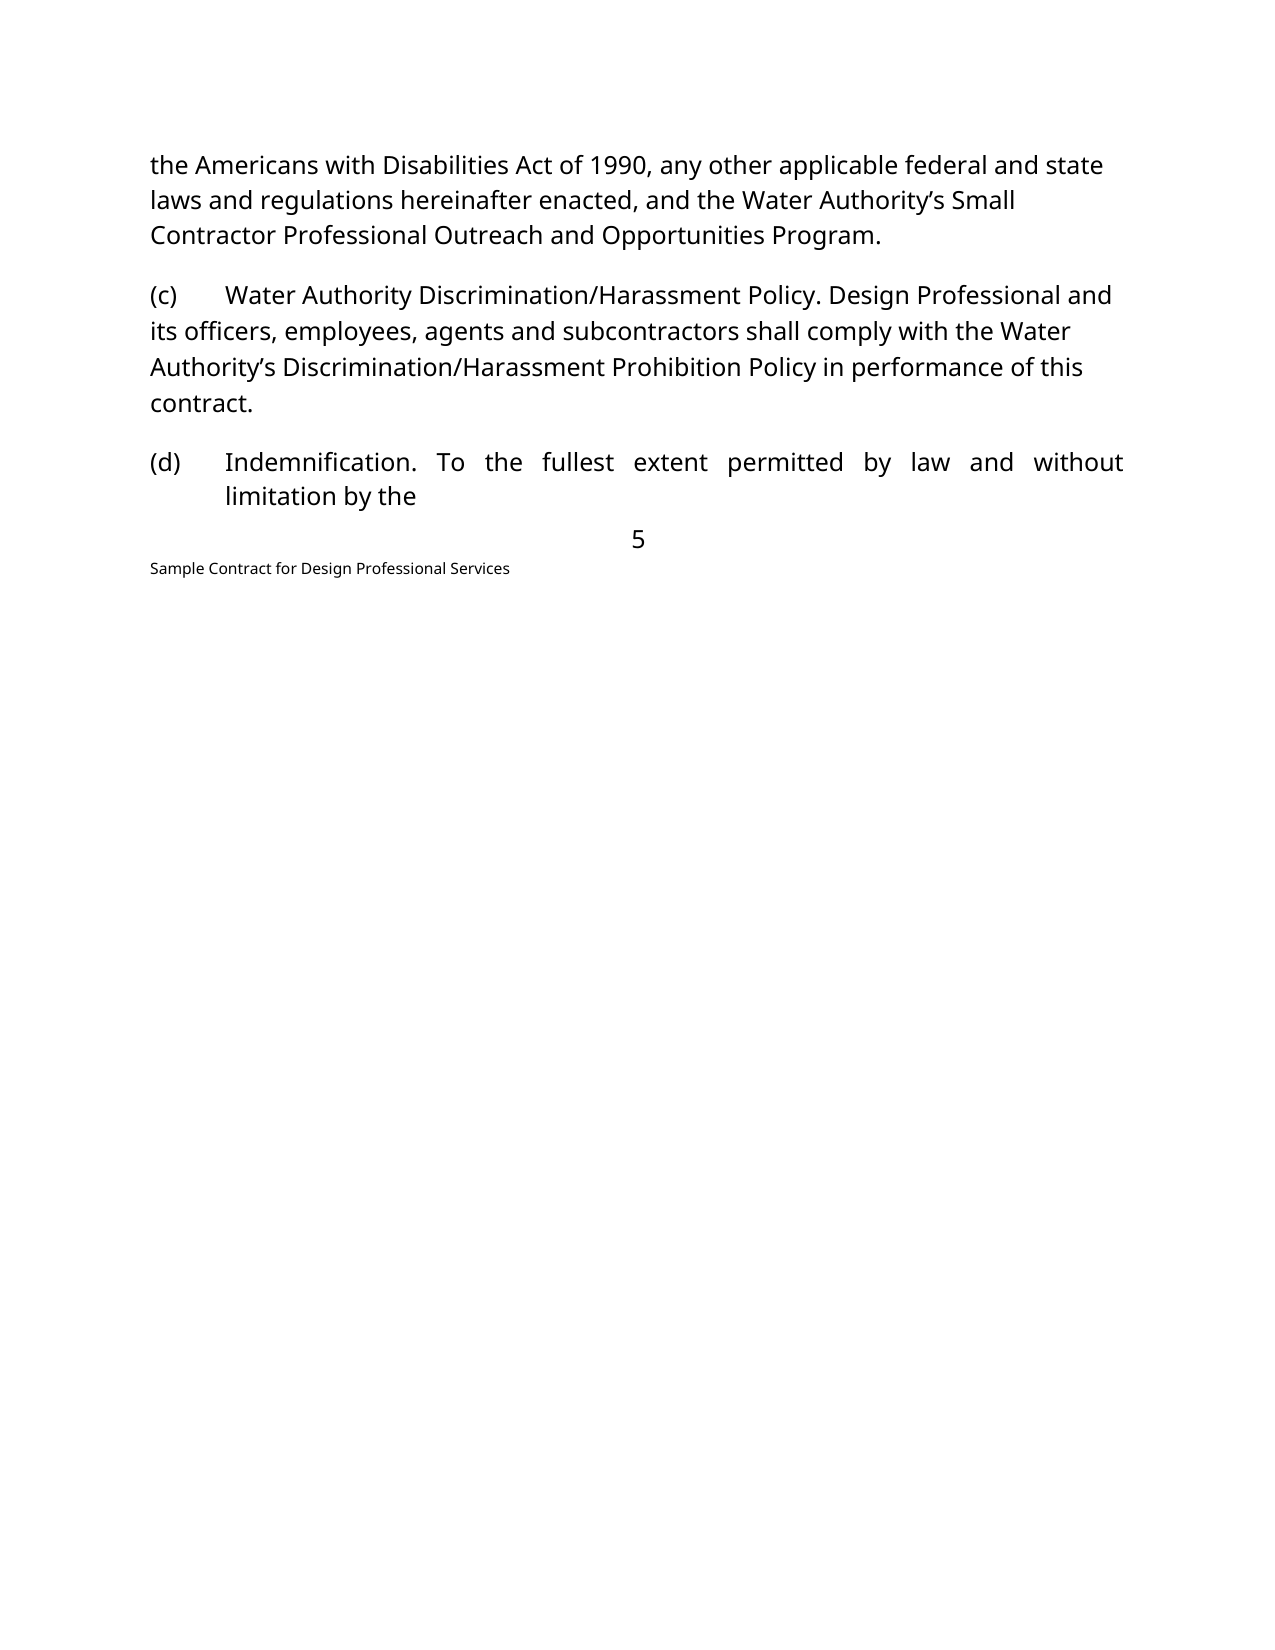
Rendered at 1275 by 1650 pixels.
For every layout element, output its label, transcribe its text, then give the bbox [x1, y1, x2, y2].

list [150, 148, 1123, 252]
list Indemnification. To the fullest extent permitted by law and without limitation by the [150, 445, 1125, 513]
text 5 [631, 522, 1125, 556]
list Water Authority Discrimination/Harassment Policy. Design Professional and its officers, employees, agents and subcontractors shall comply with the Water Authority’s Discrimination/Harassment Prohibition Policy in performance of this contract. [150, 277, 1114, 419]
text Sample Contract for Design Professional Services [150, 558, 1125, 579]
